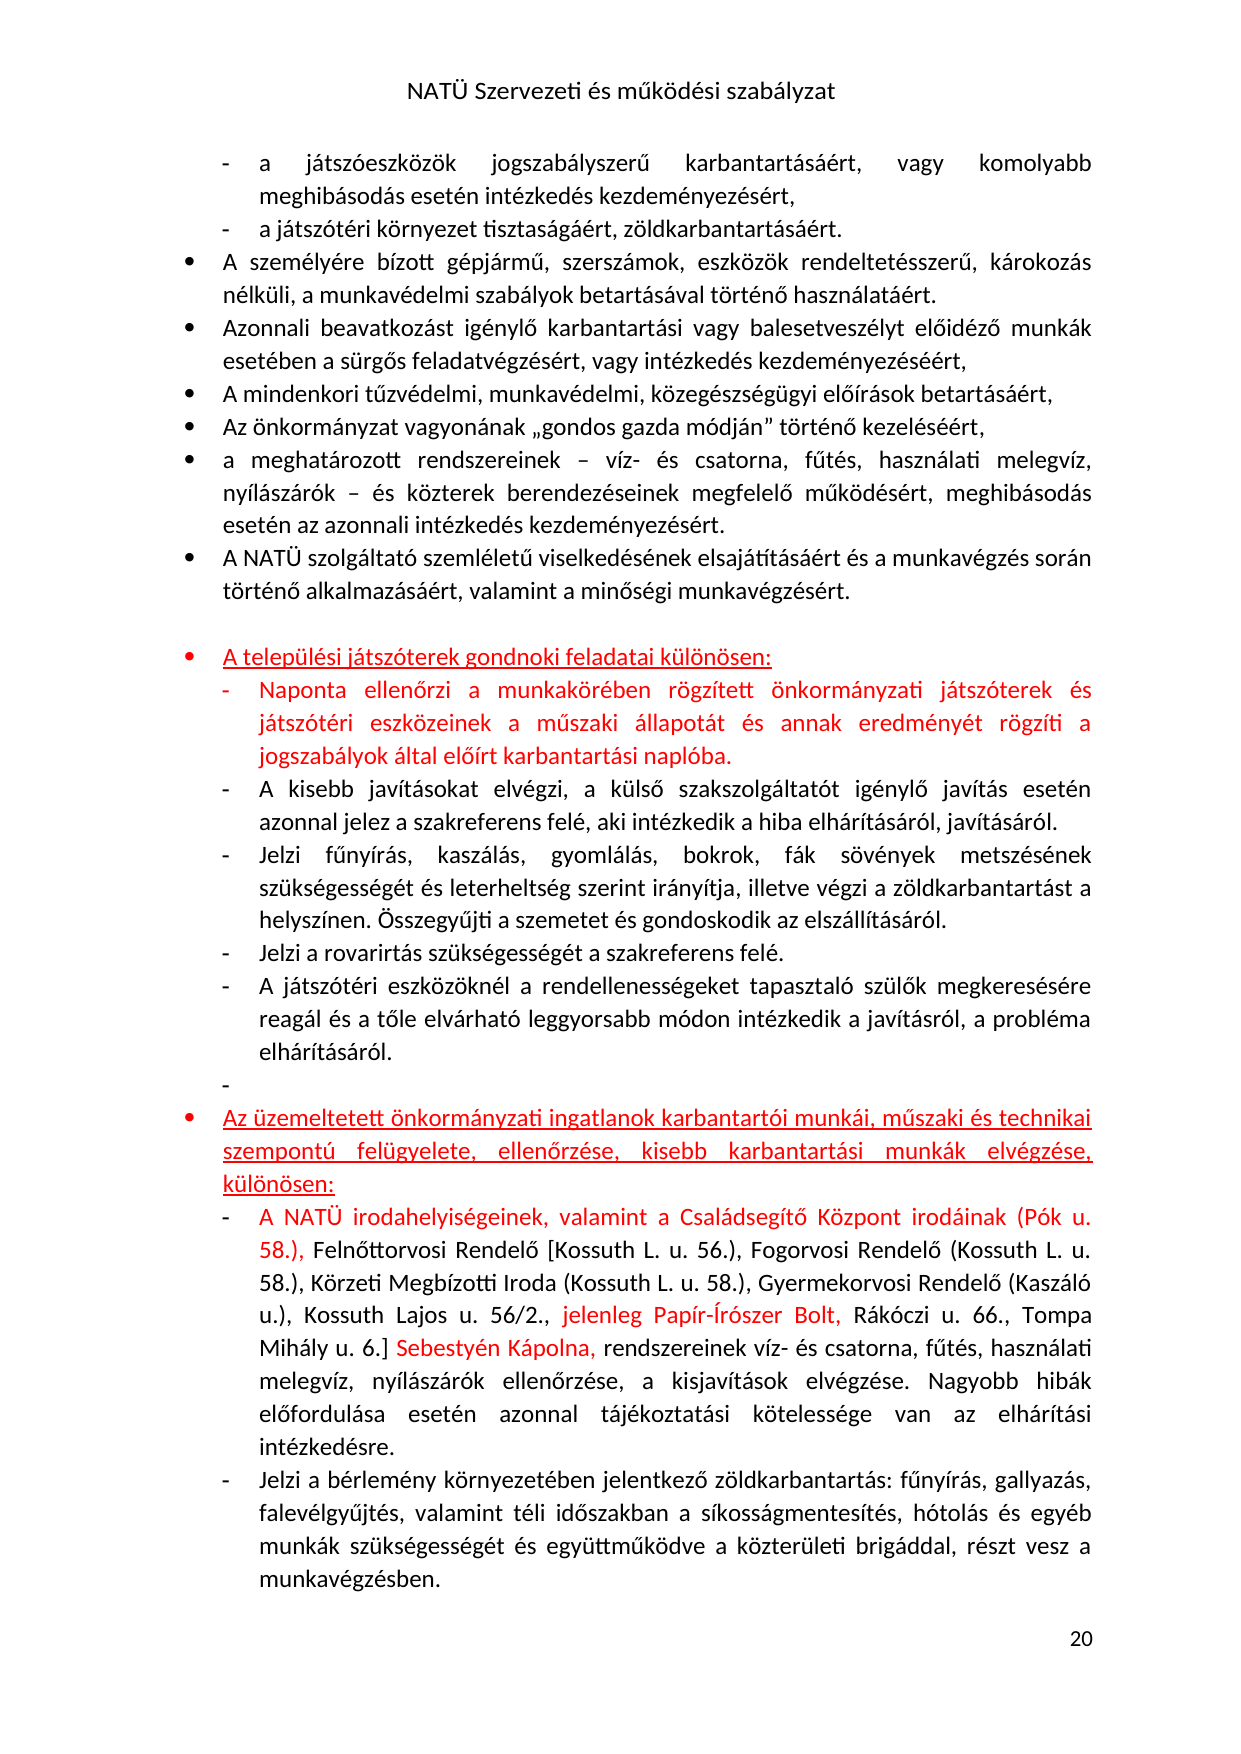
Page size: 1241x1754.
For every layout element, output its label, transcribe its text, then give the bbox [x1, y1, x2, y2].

list Azonnali beavatkozást igénylő karbantartási vagy balesetveszélyt előidéző munkák esetében a sürgős feladatvégzésért, vagy intézkedés kezdeményezéséért, [185, 312, 1093, 376]
list A NATÜ szolgáltató szemléletű viselkedésének elsajátításáért és a munkavégzés során történő alkalmazásáért, valamint a minőségi munkavégzésért. [185, 543, 1093, 606]
list A mindenkori tűzvédelmi, munkavédelmi, közegészségügyi előírások betartásáért, [185, 378, 1093, 408]
list Az önkormányzat vagyonának „gondos gazda módján” történő kezeléséért, [185, 411, 1093, 441]
list A kisebb javításokat elvégzi, a külső szakszolgáltatót igénylő javítás esetén azonnal jelez a szakreferens felé, aki intézkedik a hiba elhárításáról, javításáról. [221, 773, 1093, 836]
list Jelzi fűnyírás, kaszálás, gyomlálás, bokrok, fák sövények metszésének szükségességét és leterheltség szerint irányítja, illetve végzi a zöldkarbantartást a helyszínen. Összegyűjti a szemetet és gondoskodik az elszállításáról. [221, 839, 1093, 935]
list Naponta ellenőrzi a munkakörében rögzített önkormányzati játszóterek és játszótéri eszközeinek a műszaki állapotát és annak eredményét rögzíti a jogszabályok által előírt karbantartási naplóba. [221, 674, 1093, 771]
list a játszóeszközök jogszabályszerű karbantartásáért, vagy komolyabb meghibásodás esetén intézkedés kezdeményezésért, [221, 148, 1093, 211]
list Az üzemeltetett önkormányzati ingatlanok karbantartói munkái, műszaki és technikai szempontú felügyelete, ellenőrzése, kisebb karbantartási munkák elvégzése, különösen: [185, 1102, 1093, 1198]
list A települési játszóterek gondnoki feladatai különösen: [185, 641, 1093, 672]
list Jelzi a rovarirtás szükségességét a szakreferens felé. [221, 938, 1093, 968]
list A személyére bízott gépjármű, szerszámok, eszközök rendeltetésszerű, károkozás nélküli, a munkavédelmi szabályok betartásával történő használatáért. [185, 246, 1093, 310]
list A NATÜ irodahelyiségeinek, valamint a Családsegítő Központ irodáinak (Pók u. 58.), Felnőttorvosi Rendelő [Kossuth L. u. 56.), Fogorvosi Rendelő (Kossuth L. u. 58.), Körzeti Megbízotti Iroda (Kossuth L. u. 58.), Gyermekorvosi Rendelő (Kaszáló u.), Kossuth Lajos u. 56/2., jelenleg Papír-Írószer Bolt, Rákóczi u. 66., Tompa Mihály u. 6.] Sebestyén Kápolna, rendszereinek víz- és csatorna, fűtés, használati melegvíz, nyílászárók ellenőrzése, a kisjavítások elvégzése. Nagyobb hibák előfordulása esetén azonnal tájékoztatási kötelessége van az elhárítási intézkedésre. [221, 1201, 1093, 1462]
list A játszótéri eszközöknél a rendellenességeket tapasztaló szülők megkeresésére reagál és a tőle elvárható leggyorsabb módon intézkedik a javításról, a probléma elhárításáról. [221, 971, 1093, 1067]
list a játszótéri környezet tisztaságáért, zöldkarbantartásáért. [221, 213, 1093, 244]
list Jelzi a bérlemény környezetében jelentkező zöldkarbantartás: fűnyírás, gallyazás, falevélgyűjtés, valamint téli időszakban a síkosságmentesítés, hótolás és egyéb munkák szükségességét és együttműködve a közterületi brigáddal, részt vesz a munkavégzésben. [221, 1464, 1093, 1593]
list a meghatározott rendszereinek – víz- és csatorna, fűtés, használati melegvíz, nyílászárók – és közterek berendezéseinek megfelelő működésért, meghibásodás esetén az azonnali intézkedés kezdeményezésért. [185, 444, 1093, 540]
